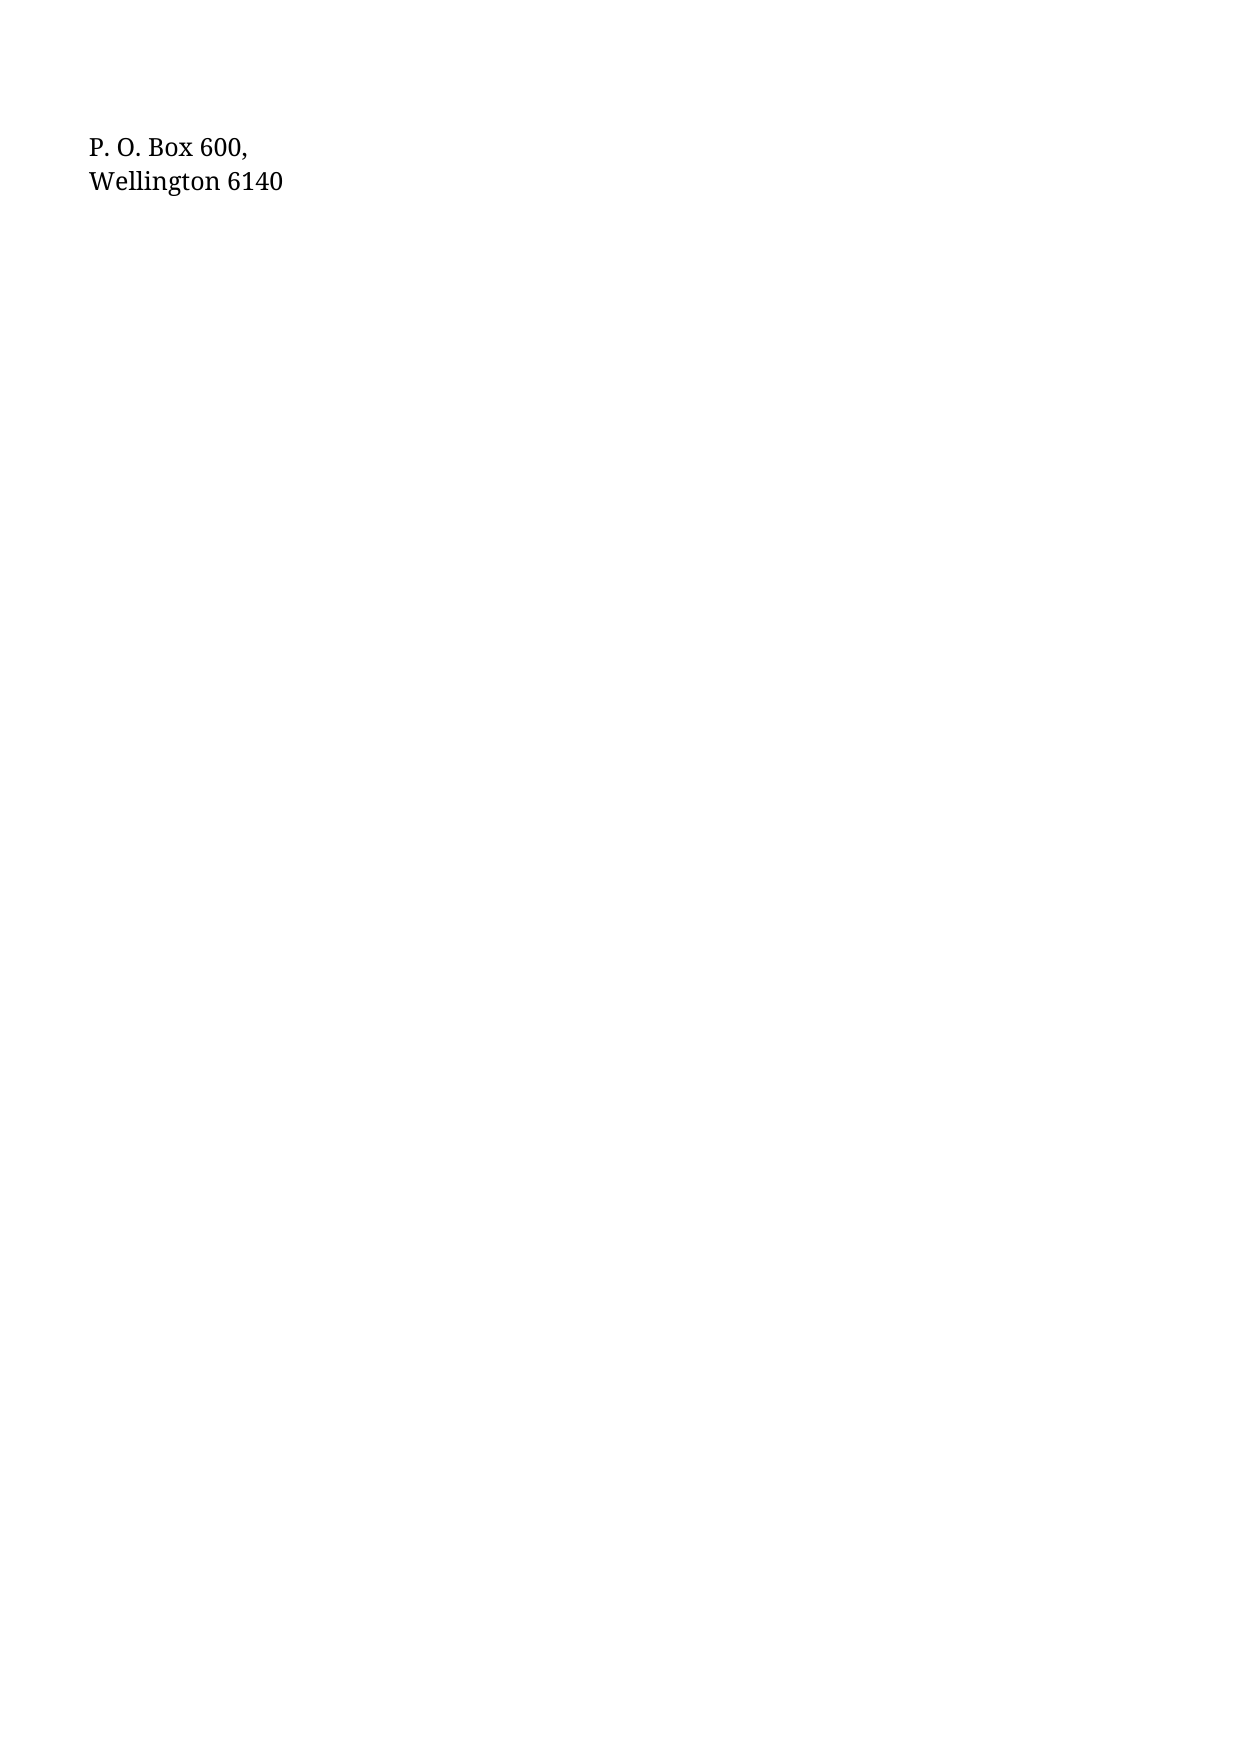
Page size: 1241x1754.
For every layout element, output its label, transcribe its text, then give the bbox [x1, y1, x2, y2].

text Wellington 6140 [89, 164, 1175, 198]
text P. O. Box 600, [89, 130, 1175, 164]
